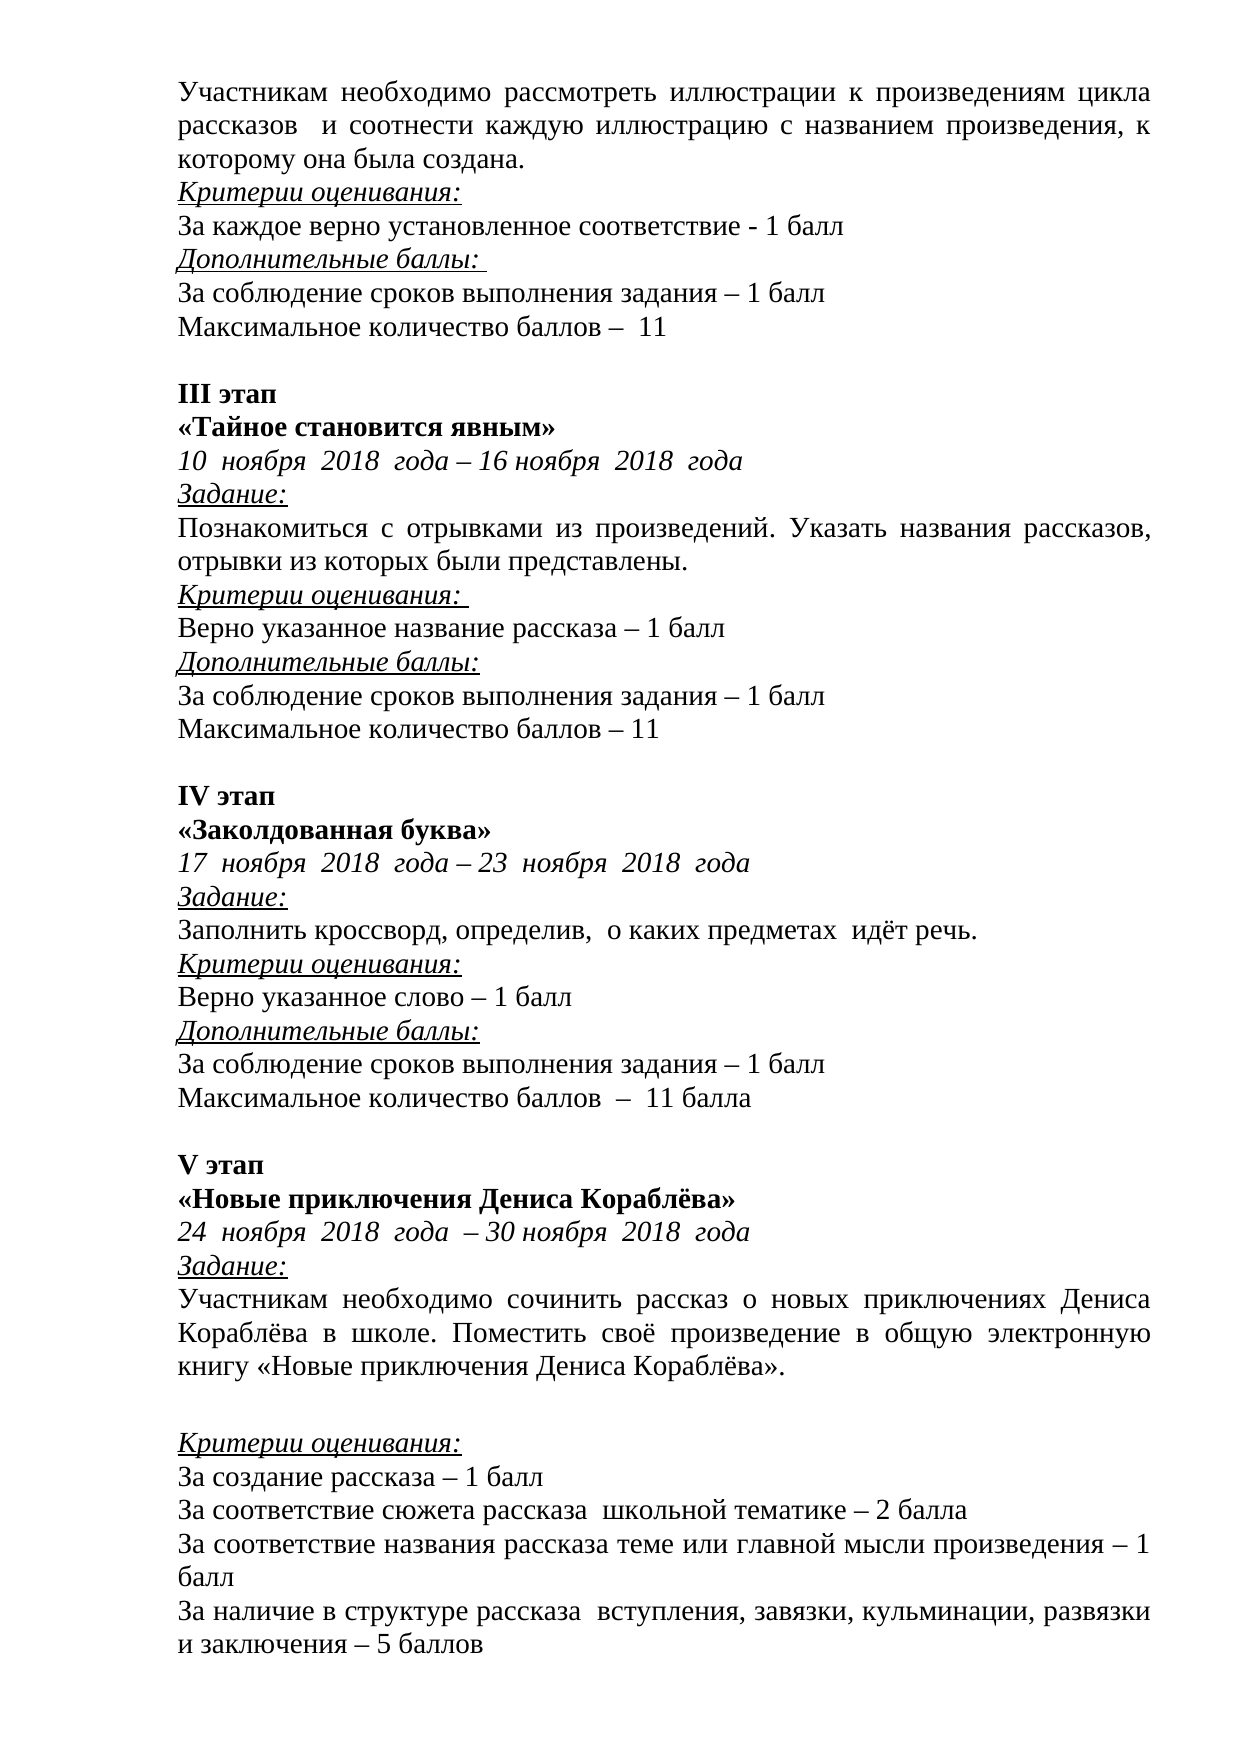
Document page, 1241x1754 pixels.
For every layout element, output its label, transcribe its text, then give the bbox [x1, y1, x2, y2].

text За создание рассказа – 1 балл [177, 1459, 1152, 1492]
text Задание: [177, 476, 1152, 510]
text V этап [177, 1147, 1152, 1181]
text Критерии оценивания: [177, 174, 1152, 208]
text За соблюдение сроков выполнения задания – 1 балл [177, 275, 1152, 309]
text 10 ноября 2018 года – 16 ноября 2018 года [177, 443, 1152, 476]
text Максимальное количество баллов – 11 [177, 711, 1152, 745]
text Участникам необходимо рассмотреть иллюстрации к произведениям цикла рассказов и соотнести каждую иллюстрацию с названием произведения, к которому она была создана. [177, 74, 1152, 174]
text Максимальное количество баллов – 11 балла [177, 1080, 1152, 1114]
text IV этап [177, 778, 1152, 812]
text Критерии оценивания: [177, 1425, 1152, 1459]
text «Заколдованная буква» [177, 812, 1152, 845]
text Максимальное количество баллов – 11 [177, 309, 1152, 342]
text III этап [177, 376, 1152, 409]
text Дополнительные баллы: [177, 242, 1152, 275]
text 24 ноября 2018 года – 30 ноября 2018 года [177, 1214, 1152, 1248]
text Верно указанное слово – 1 балл [177, 979, 1152, 1013]
text Критерии оценивания: [177, 577, 1152, 611]
text За каждое верно установленное соответствие - 1 балл [177, 208, 1152, 242]
text За соответствие названия рассказа теме или главной мысли произведения – 1 балл [177, 1526, 1152, 1593]
text Верно указанное название рассказа – 1 балл [177, 611, 1152, 644]
text Задание: [177, 1248, 1152, 1281]
text За соблюдение сроков выполнения задания – 1 балл [177, 1047, 1152, 1080]
text За наличие в структуре рассказа вступления, завязки, кульминации, развязки и заключения – 5 баллов [177, 1593, 1152, 1660]
text 17 ноября 2018 года – 23 ноября 2018 года [177, 845, 1152, 879]
text За соблюдение сроков выполнения задания – 1 балл [177, 678, 1152, 711]
text Познакомиться с отрывками из произведений. Указать названия рассказов, отрывки из которых были представлены. [177, 510, 1152, 577]
text «Новые приключения Дениса Кораблёва» [177, 1181, 1152, 1214]
text Задание: [177, 879, 1152, 912]
text Дополнительные баллы: [177, 1013, 1152, 1047]
text За соответствие сюжета рассказа школьной тематике – 2 балла [177, 1492, 1152, 1526]
text Дополнительные баллы: [177, 644, 1152, 678]
text Критерии оценивания: [177, 946, 1152, 979]
text Заполнить кроссворд, определив, о каких предметах идёт речь. [177, 912, 1152, 946]
text Участникам необходимо сочинить рассказ о новых приключениях Дениса Кораблёва в школе. Поместить своё произведение в общую электронную книгу «Новые приключения Дениса Кораблёва». [177, 1281, 1152, 1382]
text «Тайное становится явным» [177, 409, 1152, 443]
